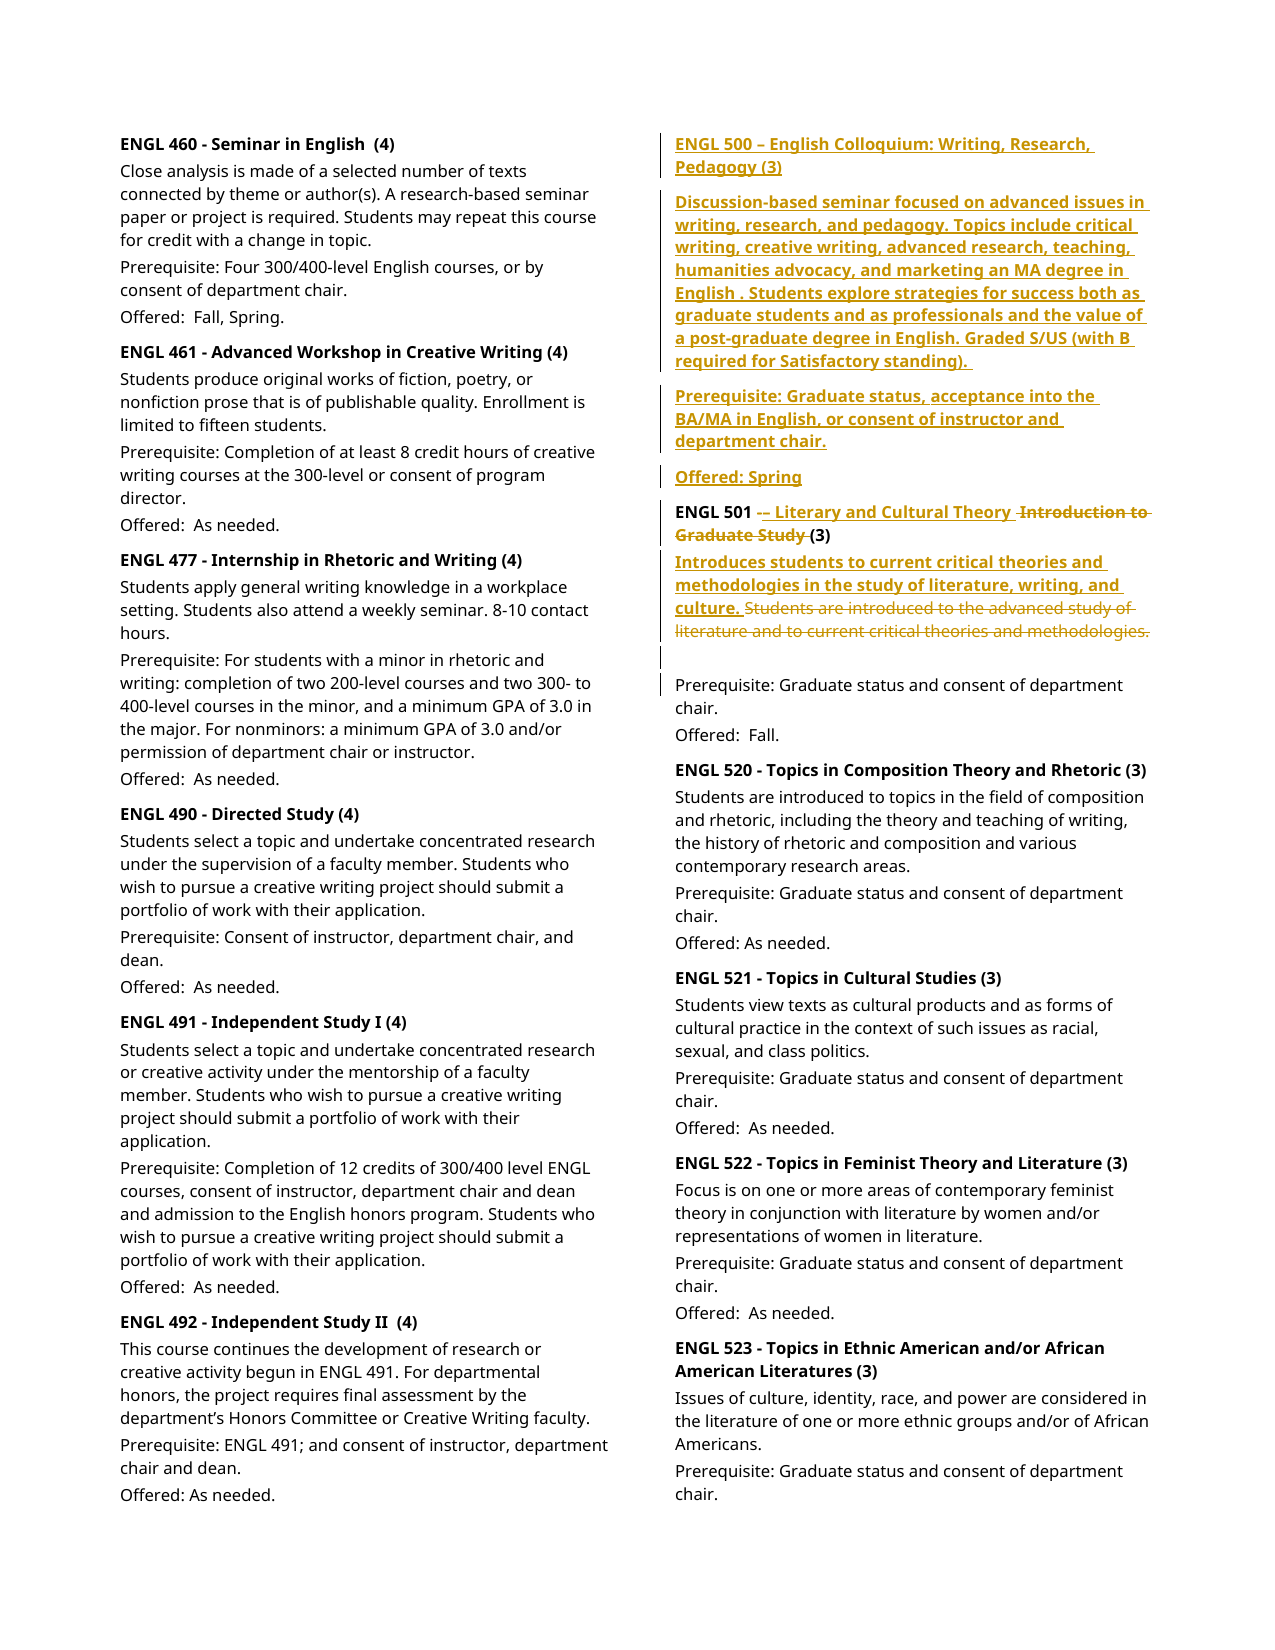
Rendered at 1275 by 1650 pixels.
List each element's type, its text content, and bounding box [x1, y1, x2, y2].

title ENGL 520 - Topics in Composition Theory and Rhetoric (3) [675, 758, 1155, 781]
text Issues of culture, identity, race, and power are considered in the literature of one or more ethnic groups and/or of African Americans. [675, 1386, 1155, 1455]
text Offered: Fall, Spring. [120, 305, 600, 328]
title ENGL 521 - Topics in Cultural Studies (3) [675, 966, 1155, 989]
text Students produce original works of fiction, poetry, or nonfiction prose that is of publishable quality. Enrollment is limited to fifteen students. [120, 367, 600, 436]
text Prerequisite: Completion of at least 8 credit hours of creative writing courses at the 300-level or consent of program director. [120, 440, 600, 509]
text Prerequisite: Four 300/400-level English courses, or by consent of department chair. [120, 255, 600, 301]
text Offered: As needed. [120, 975, 600, 998]
text Prerequisite: Graduate status and consent of department chair. [675, 673, 1155, 719]
text Prerequisite: ENGL 491; and consent of instructor, department chair and dean. [120, 1433, 638, 1479]
text Offered: As needed. [675, 1116, 1155, 1139]
title ENGL 492 - Independent Study II (4) [120, 1311, 600, 1333]
text Prerequisite: Graduate status and consent of department chair. [675, 1066, 1155, 1112]
text Students select a topic and undertake concentrated research under the supervision of a faculty member. Students who wish to pursue a creative writing project should submit a portfolio of work with their application. [120, 829, 600, 921]
text Prerequisite: Graduate status and consent of department chair. [675, 1251, 1155, 1297]
text Offered: As needed. [120, 513, 600, 536]
text Students are introduced to topics in the field of composition and rhetoric, including the theory and teaching of writing, the history of rhetoric and composition and various contemporary research areas. [675, 785, 1155, 877]
title ENGL 477 - Internship in Rhetoric and Writing (4) [120, 549, 600, 571]
text Prerequisite: Graduate status and consent of department chair. [675, 881, 1155, 927]
text Prerequisite: Graduate status and consent of department chair. [675, 1459, 1155, 1505]
text Students view texts as cultural products and as forms of cultural practice in the context of such issues as racial, sexual, and class politics. [675, 993, 1155, 1062]
text Offered: As needed. [120, 767, 600, 790]
title ENGL 522 - Topics in Feminist Theory and Literature (3) [675, 1152, 1155, 1174]
title ENGL 490 - Directed Study (4) [120, 803, 600, 825]
text Close analysis is made of a selected number of texts connected by theme or author(s). A research-based seminar paper or project is required. Students may repeat this course for credit with a change in topic. [120, 159, 600, 251]
title ENGL 460 - Seminar in English (4) [120, 132, 600, 155]
text This course continues the development of research or creative activity begun in ENGL 491. For departmental honors, the project requires final assessment by the department’s Honors Committee or Creative Writing faculty. [120, 1337, 600, 1429]
title ENGL 523 - Topics in Ethnic American and/or African American Literatures (3) [675, 1337, 1155, 1382]
title ENGL 461 - Advanced Workshop in Creative Writing (4) [120, 341, 600, 363]
text Prerequisite: Consent of instructor, department chair, and dean. [120, 925, 600, 971]
text Offered: As needed. [675, 931, 1155, 954]
text Offered: As needed. [675, 1301, 1155, 1324]
text Students apply general writing knowledge in a workplace setting. Students also attend a weekly seminar. 8-10 contact hours. [120, 576, 600, 644]
title ENGL 491 - Independent Study I (4) [120, 1011, 600, 1033]
text Offered: Fall. [675, 723, 1155, 746]
text Offered: As needed. [120, 1275, 600, 1298]
text Focus is on one or more areas of contemporary feminist theory in conjunction with literature by women and/or representations of women in literature. [675, 1178, 1155, 1247]
text Offered: As needed. [120, 1483, 600, 1506]
text Prerequisite: Completion of 12 credits of 300/400 level ENGL courses, consent of instructor, department chair and dean and admission to the English honors program. Students who wish to pursue a creative writing project should submit a portfolio of work with their application. [120, 1156, 600, 1271]
text Students select a topic and undertake concentrated research or creative activity under the mentorship of a faculty member. Students who wish to pursue a creative writing project should submit a portfolio of work with their application. [120, 1038, 600, 1152]
title ENGL 501 (3) [675, 500, 1155, 546]
text Prerequisite: For students with a minor in rhetoric and writing: completion of two 200-level courses and two 300- to 400-level courses in the minor, and a minimum GPA of 3.0 in the major. For nonminors: a minimum GPA of 3.0 and/or permission of department chair or instructor. [120, 648, 600, 763]
